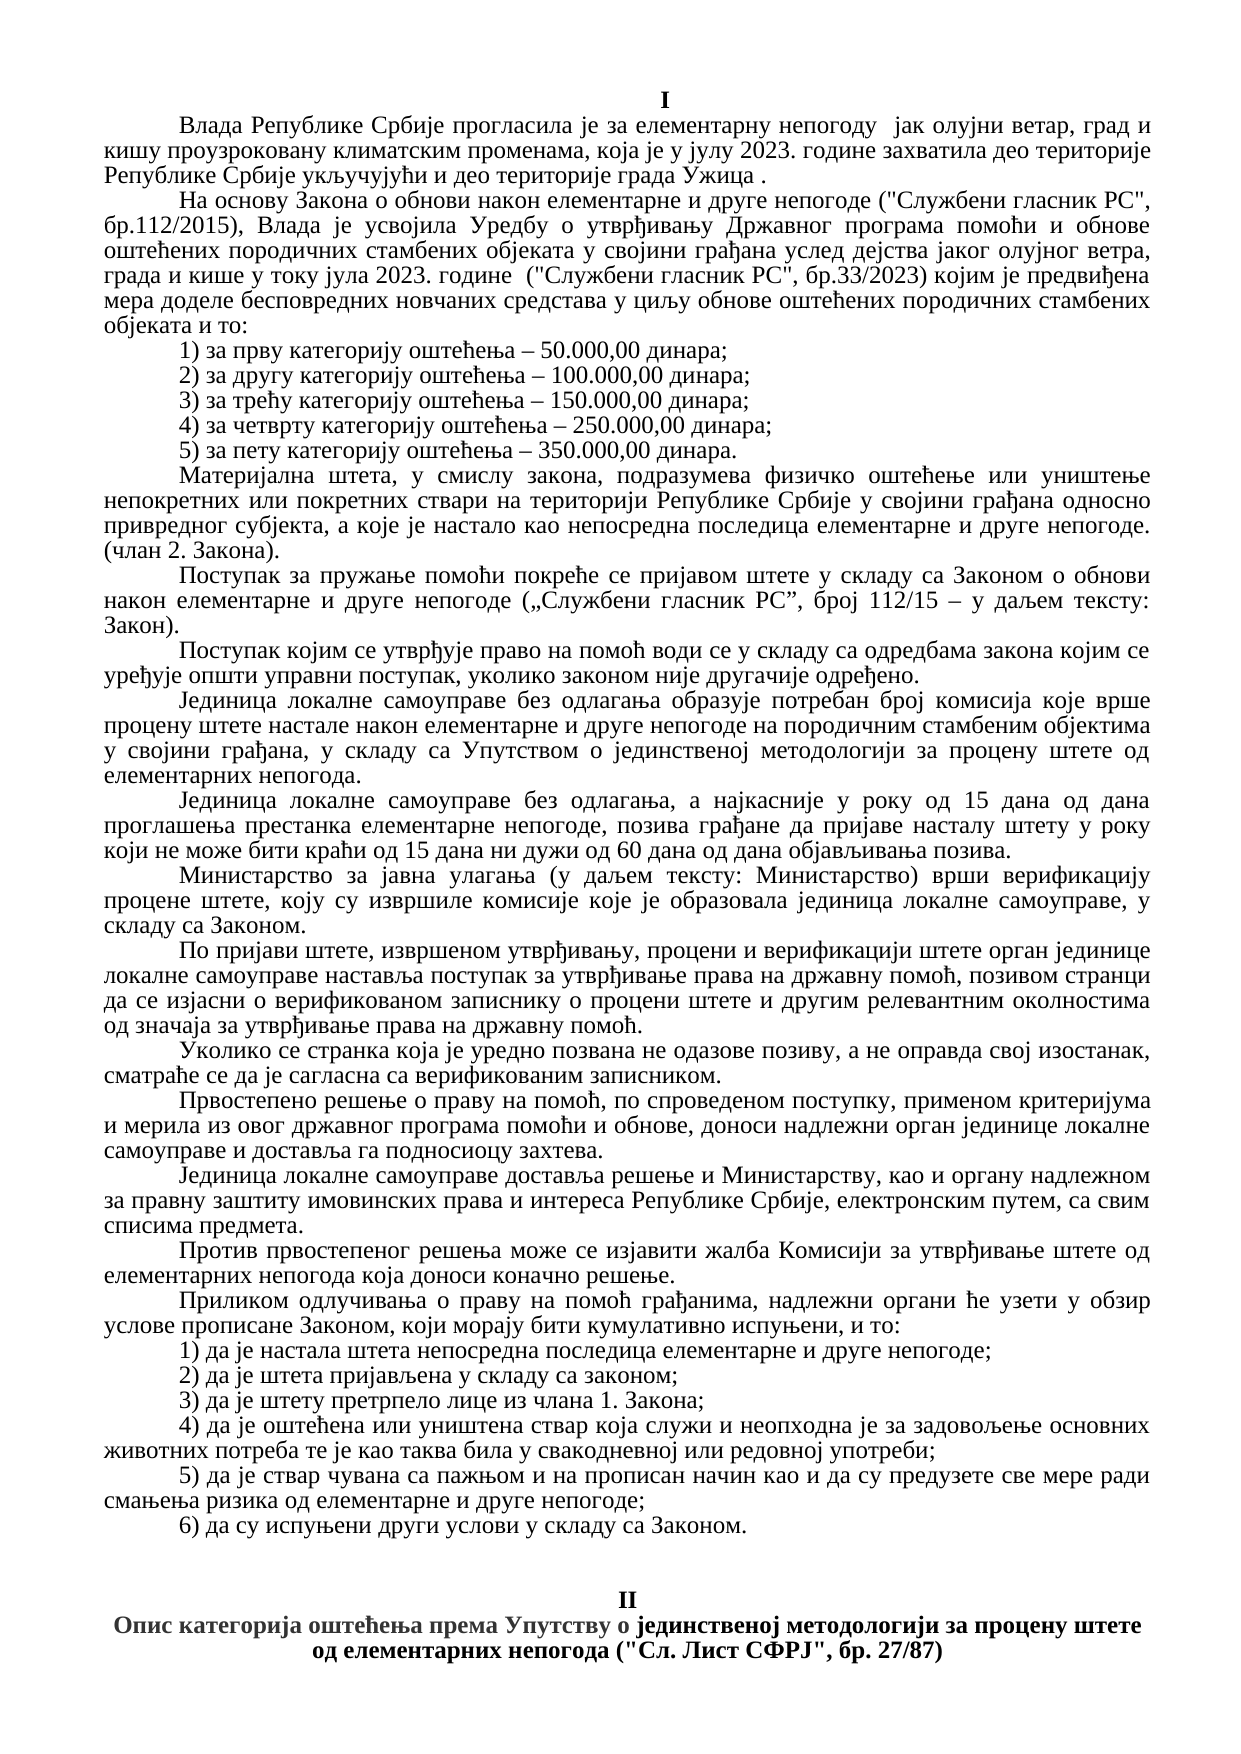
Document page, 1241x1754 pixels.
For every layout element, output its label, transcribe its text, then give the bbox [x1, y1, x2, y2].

text Опис категорија оштећења према Упутству о јединственој методологији за процену штете од елементарних непогода ("Сл. Лист СФРЈ", бр. 27/87) [103, 1614, 1152, 1664]
text 4) да је оштећена или уништена ствар која служи и неопходна је за задовољење основних животних потреба те је као таква била у свакодневној или редовној употреби; [103, 1414, 1152, 1464]
text Јединица локалне самоуправе доставља решење и Министарству, као и органу надлежном за правну заштиту имовинских права и интереса Републике Србије, електронским путем, са свим списима предмета. [103, 1164, 1152, 1239]
text Поступак за пружање помоћи покреће се пријавом штете у складу са Законом о обнови након елементарне и друге непогоде („Службени гласник РС”, број 112/15 – у даљем тексту: Закон). [103, 564, 1152, 639]
text Поступак којим се утврђује право на помоћ води се у складу са одредбама закона којим се уређује општи управни поступак, уколико законом није другачије одређено. [103, 639, 1152, 689]
text Уколико се странка која је уредно позвана не одазове позиву, а не оправда свој изостанак, сматраће се да је сагласна са верификованим записником. [103, 1039, 1152, 1089]
text Против првостепеног решења може се изјавити жалба Комисији за утврђивање штете од елементарних непогода која доноси коначно решење. [103, 1239, 1152, 1289]
text 1) за прву категорију оштећења – 50.000,00 динара; [178, 339, 1152, 364]
text Јединица локалне самоуправе без одлагања, а најкасније у року од 15 дана од дана проглашења престанка елементарне непогоде, позива грађане да пријаве насталу штету у року који не може бити краћи од 15 дана ни дужи од 60 дана од дана објављивања позива. [103, 789, 1152, 864]
text 2) да је штета пријављена у складу са законом; [103, 1364, 1152, 1389]
text 6) да су испуњени други услови у складу са Законом. [103, 1514, 1152, 1539]
text Влада Републике Србије прогласила је за елементарну непогоду јак олујни ветар, град и кишу проузроковану климатским променама, којa je у јулу 2023. године захватилa део територије Републике Србије укључујући и део територије града Ужица . [103, 114, 1152, 189]
text 5) да је ствар чувана са пажњом и на прописан начин као и да су предузете све мере ради смањења ризика од елементарне и друге непогоде; [103, 1464, 1152, 1514]
text I [103, 89, 1152, 114]
text Материјална штета, у смислу закона, подразумева физичко оштећење или уништење непокретних или покретних ствари на територији Републике Србије у својини грађана односно привредног субјекта, а које је настало као непосредна последица елементарне и друге непогоде.(члан 2. Закона). [103, 464, 1152, 564]
text По пријави штете, извршеном утврђивању, процени и верификацији штете орган јединице локалне самоуправе наставља поступак за утврђивање права на државну помоћ, позивом странци да се изјасни о верификованом записнику о процени штете и другим релевантним околностима од значаја за утврђивање права на државну помоћ. [103, 939, 1152, 1039]
text Првостепено решење о праву на помоћ, по спроведеном поступку, применом критеријума и мерила из овог државног програма помоћи и обнове, доноси надлежни орган јединице локалне самоуправе и доставља га подносиоцу захтева. [103, 1089, 1152, 1164]
text Министарство за јавна улагања (у даљем тексту: Министарство) врши верификацију процене штете, коју су извршиле комисије које је образовала јединица локалне самоуправе, у складу са Законом. [103, 864, 1152, 939]
text 3) да је штету претрпело лице из члана 1. Закона; [103, 1389, 1152, 1414]
text 5) за пету категорију оштећења – 350.000,00 динара. [178, 439, 1152, 464]
text 2) за другу категорију оштећења – 100.000,00 динара; [178, 364, 1152, 389]
text Јединица локалне самоуправе без одлагања образује потребан број комисија које врше процену штете настале након елементарне и друге непогоде на породичним стамбеним објектима у својини грађана, у складу са Упутством о јединственој методологији за процену штете од елементарних непогода. [103, 689, 1152, 789]
text Приликом одлучивања о праву на помоћ грађанима, надлежни органи ће узети у обзир услове прописане Законом, који морају бити кумулативно испуњени, и то: [103, 1289, 1152, 1339]
text 4) за четврту категорију оштећења – 250.000,00 динара; [178, 414, 1152, 439]
text На основу Закона о обнови након елементарне и друге непогоде ("Службени гласник РС", бр.112/2015), Влада је усвојила Уредбу о утврђивању Државног програма помоћи и обнове оштећених породичних стамбених објеката у својини грађана услед дејства јаког олујног ветра, града и кише у току јула 2023. године ("Службени гласник РС", бр.33/2023) којим је предвиђена мера доделе бесповредних новчаних средстава у циљу обнове оштећених породичних стамбених објеката и то: [103, 189, 1152, 339]
text 1) да је настала штета непосредна последица елементарне и друге непогоде; [103, 1339, 1152, 1364]
text II [103, 1589, 1152, 1614]
text 3) за трећу категорију оштећења – 150.000,00 динара; [178, 389, 1152, 414]
